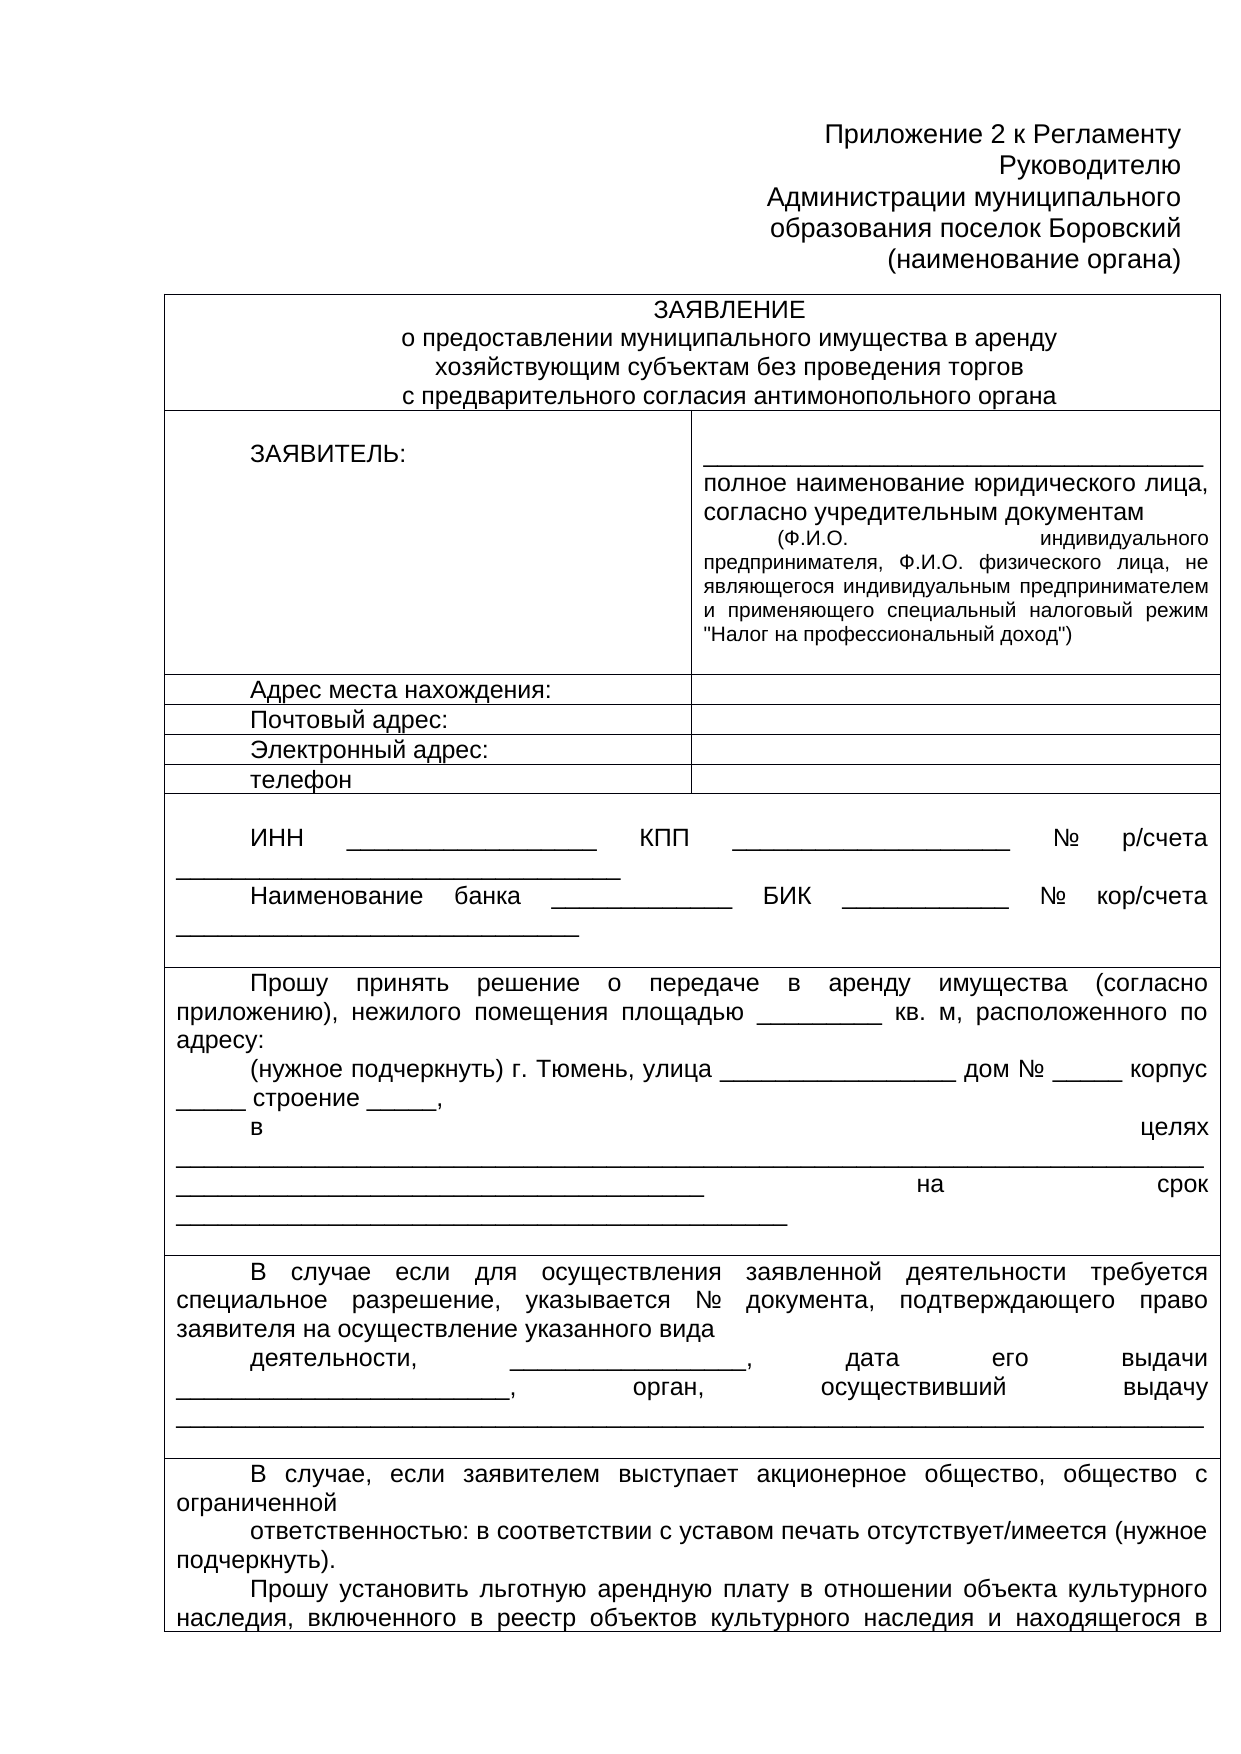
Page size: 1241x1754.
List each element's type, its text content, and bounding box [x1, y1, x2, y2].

table_cell [692, 705, 1220, 734]
table_cell Прошу принять решение о передаче в аренду имущества (согласно приложению), нежилого помещения площадью _________ кв. м, расположенного по адресу: (нужное подчеркнуть) г. Тюмень, улица _________________ дом № _____ корпус _____ строение _____, в целях __________________________________________________________________________ ______________________________________ на срок ____________________________________________ [165, 968, 1220, 1255]
text образования поселок Боровский [177, 212, 1181, 243]
table_cell Электронный адрес: [165, 735, 691, 763]
table_cell ЗАЯВИТЕЛЬ: [165, 411, 691, 674]
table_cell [165, 1459, 1220, 1631]
table_cell ____________________________________ полное наименование юридического лица, согласно учредительным документам (Ф.И.О. индивидуального предпринимателя, Ф.И.О. физического лица, не являющегося индивидуальным предпринимателем и применяющего специальный налоговый режим "Налог на профессиональный доход") [692, 411, 1220, 674]
table_cell [692, 675, 1220, 704]
text Приложение 2 к Регламенту [177, 118, 1181, 149]
text Руководителю [177, 149, 1181, 181]
text Администрации муниципального [177, 181, 1181, 212]
table_header ЗАЯВЛЕНИЕ о предоставлении муниципального имущества в аренду хозяйствующим субъектам без проведения торгов с предварительного согласия антимонопольного органа [165, 295, 1220, 409]
table_cell [692, 735, 1220, 763]
table_cell В случае если для осуществления заявленной деятельности требуется специальное разрешение, указывается № документа, подтверждающего право заявителя на осуществление указанного вида деятельности, _________________, дата его выдачи ________________________, орган, осуществивший выдачу __________________________________________________________________________ [165, 1256, 1220, 1458]
table_cell телефон [165, 765, 691, 793]
text (наименование органа) [177, 243, 1181, 274]
table_cell [692, 765, 1220, 793]
table_cell Почтовый адрес: [165, 705, 691, 734]
table_cell Адрес места нахождения: [165, 675, 691, 704]
table_cell ИНН __________________ КПП ____________________ № р/счета ________________________________ Наименование банка _____________ БИК ____________ № кор/счета _____________________________ [165, 794, 1220, 967]
